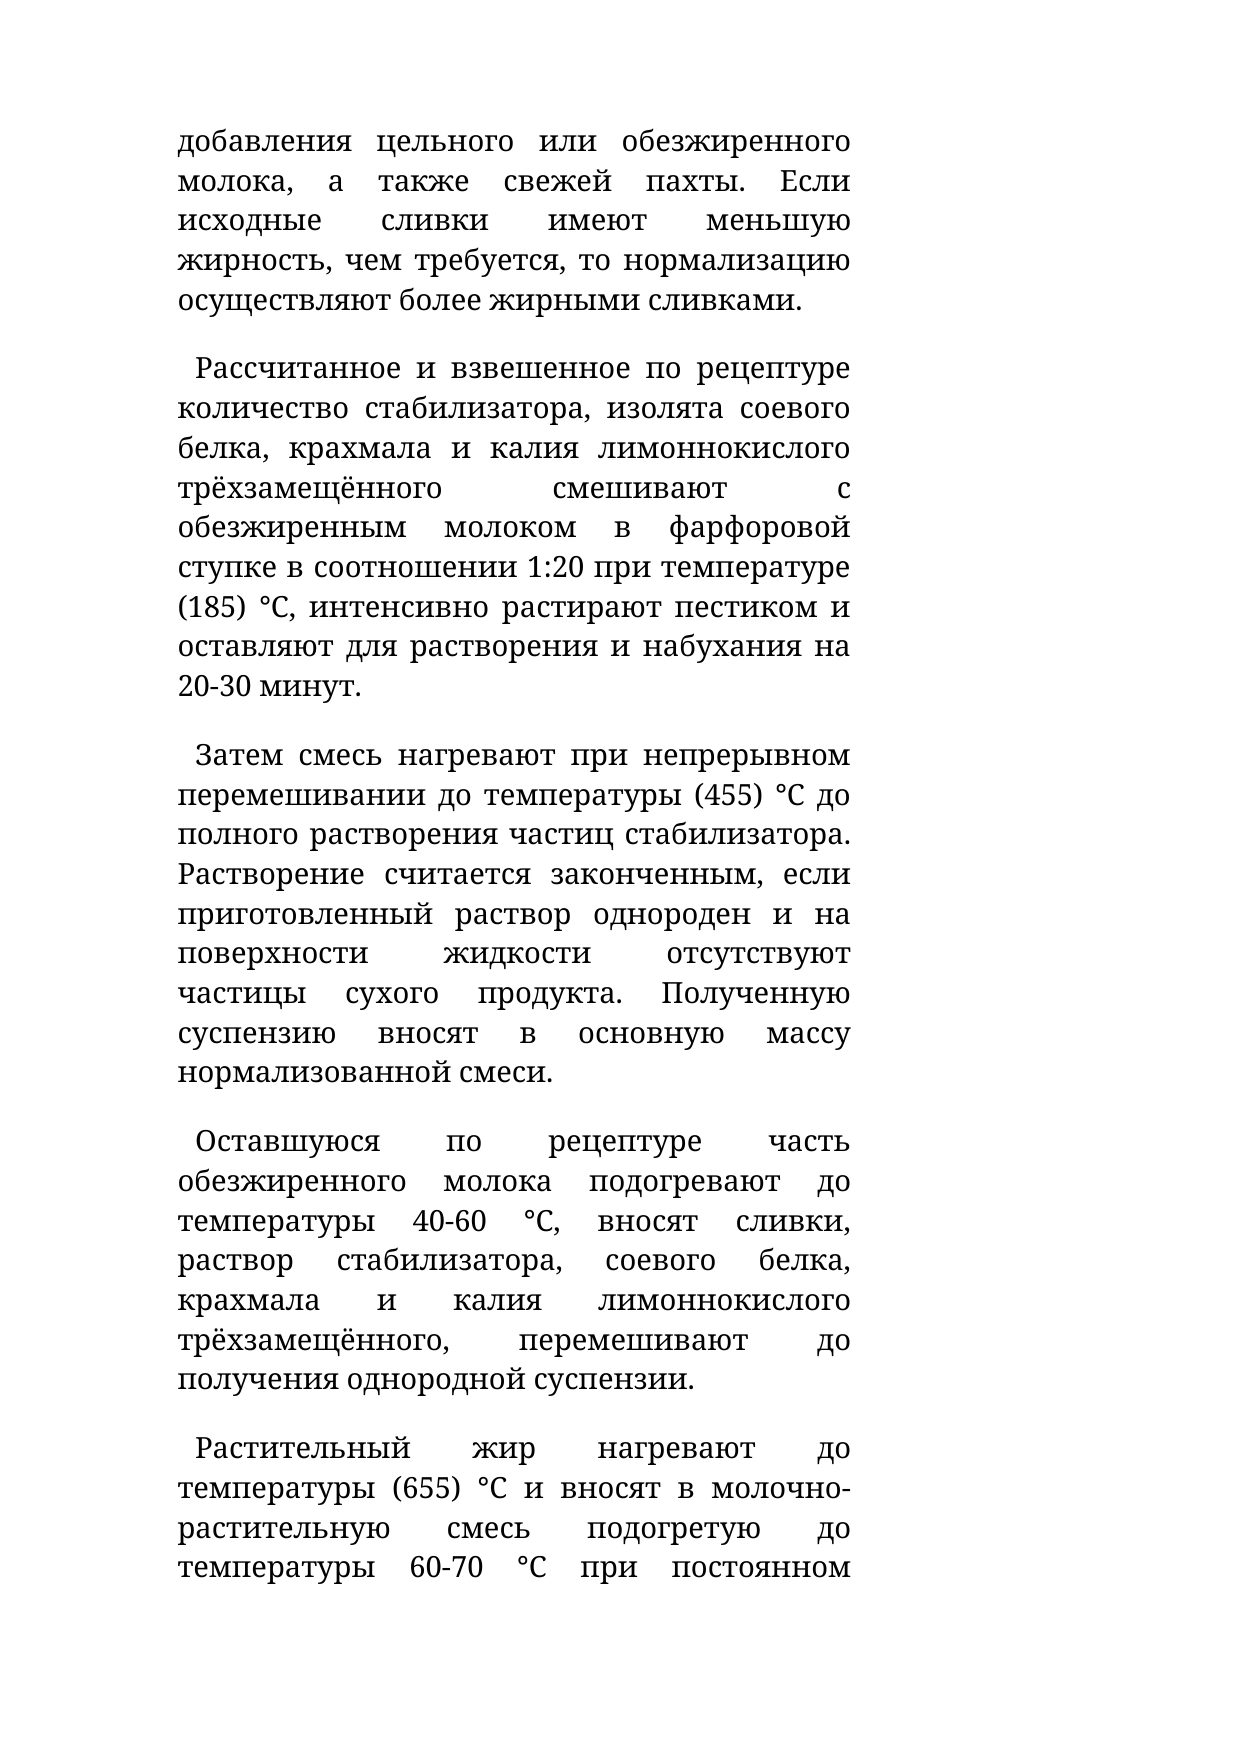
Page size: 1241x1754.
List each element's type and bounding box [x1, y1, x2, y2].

table_header [176, 119, 853, 1588]
